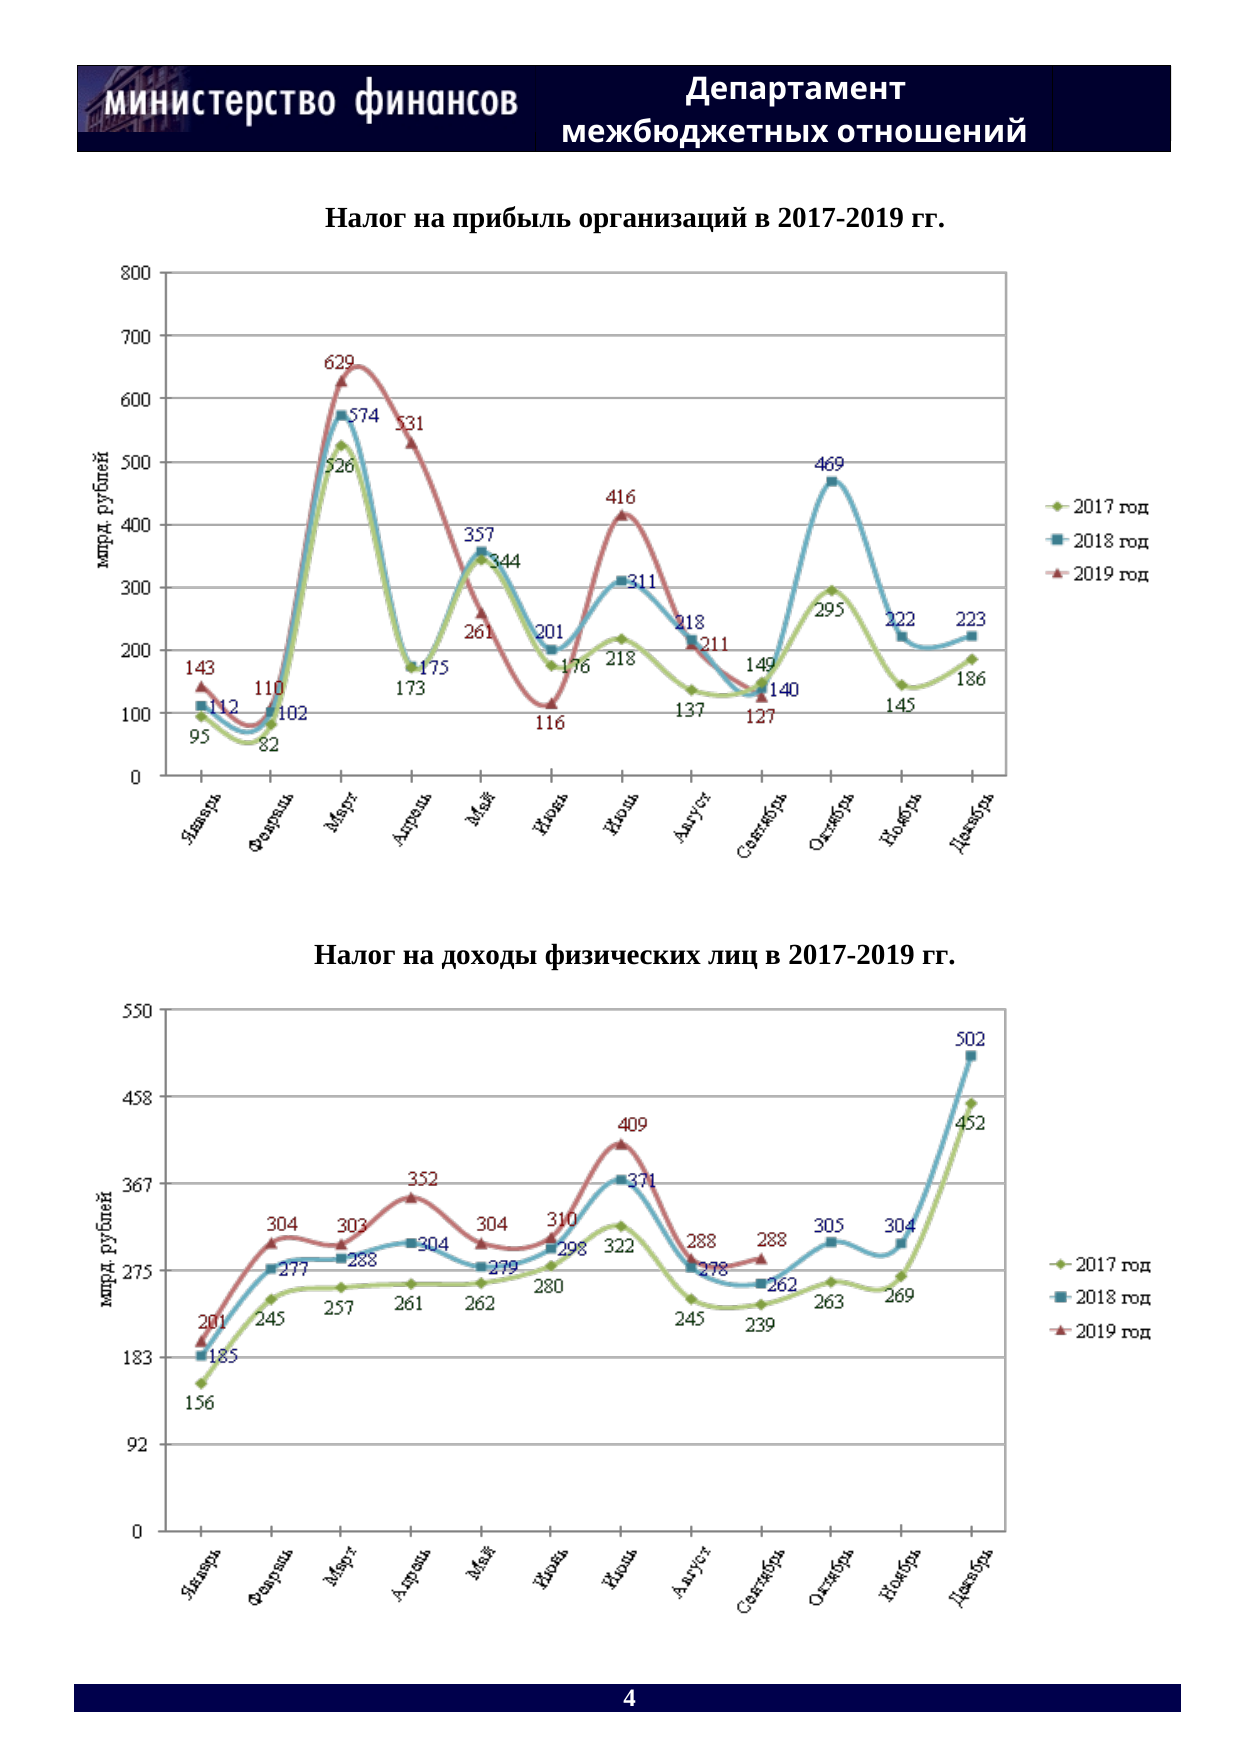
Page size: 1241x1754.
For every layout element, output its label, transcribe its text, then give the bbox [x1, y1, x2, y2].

picture [88, 970, 1181, 1635]
picture [88, 233, 1184, 880]
text Налог на доходы физических лиц в 2017-2019 гг. [89, 937, 1181, 970]
picture [77, 66, 536, 132]
text Налог на прибыль организаций в 2017-2019 гг. [89, 200, 1181, 233]
